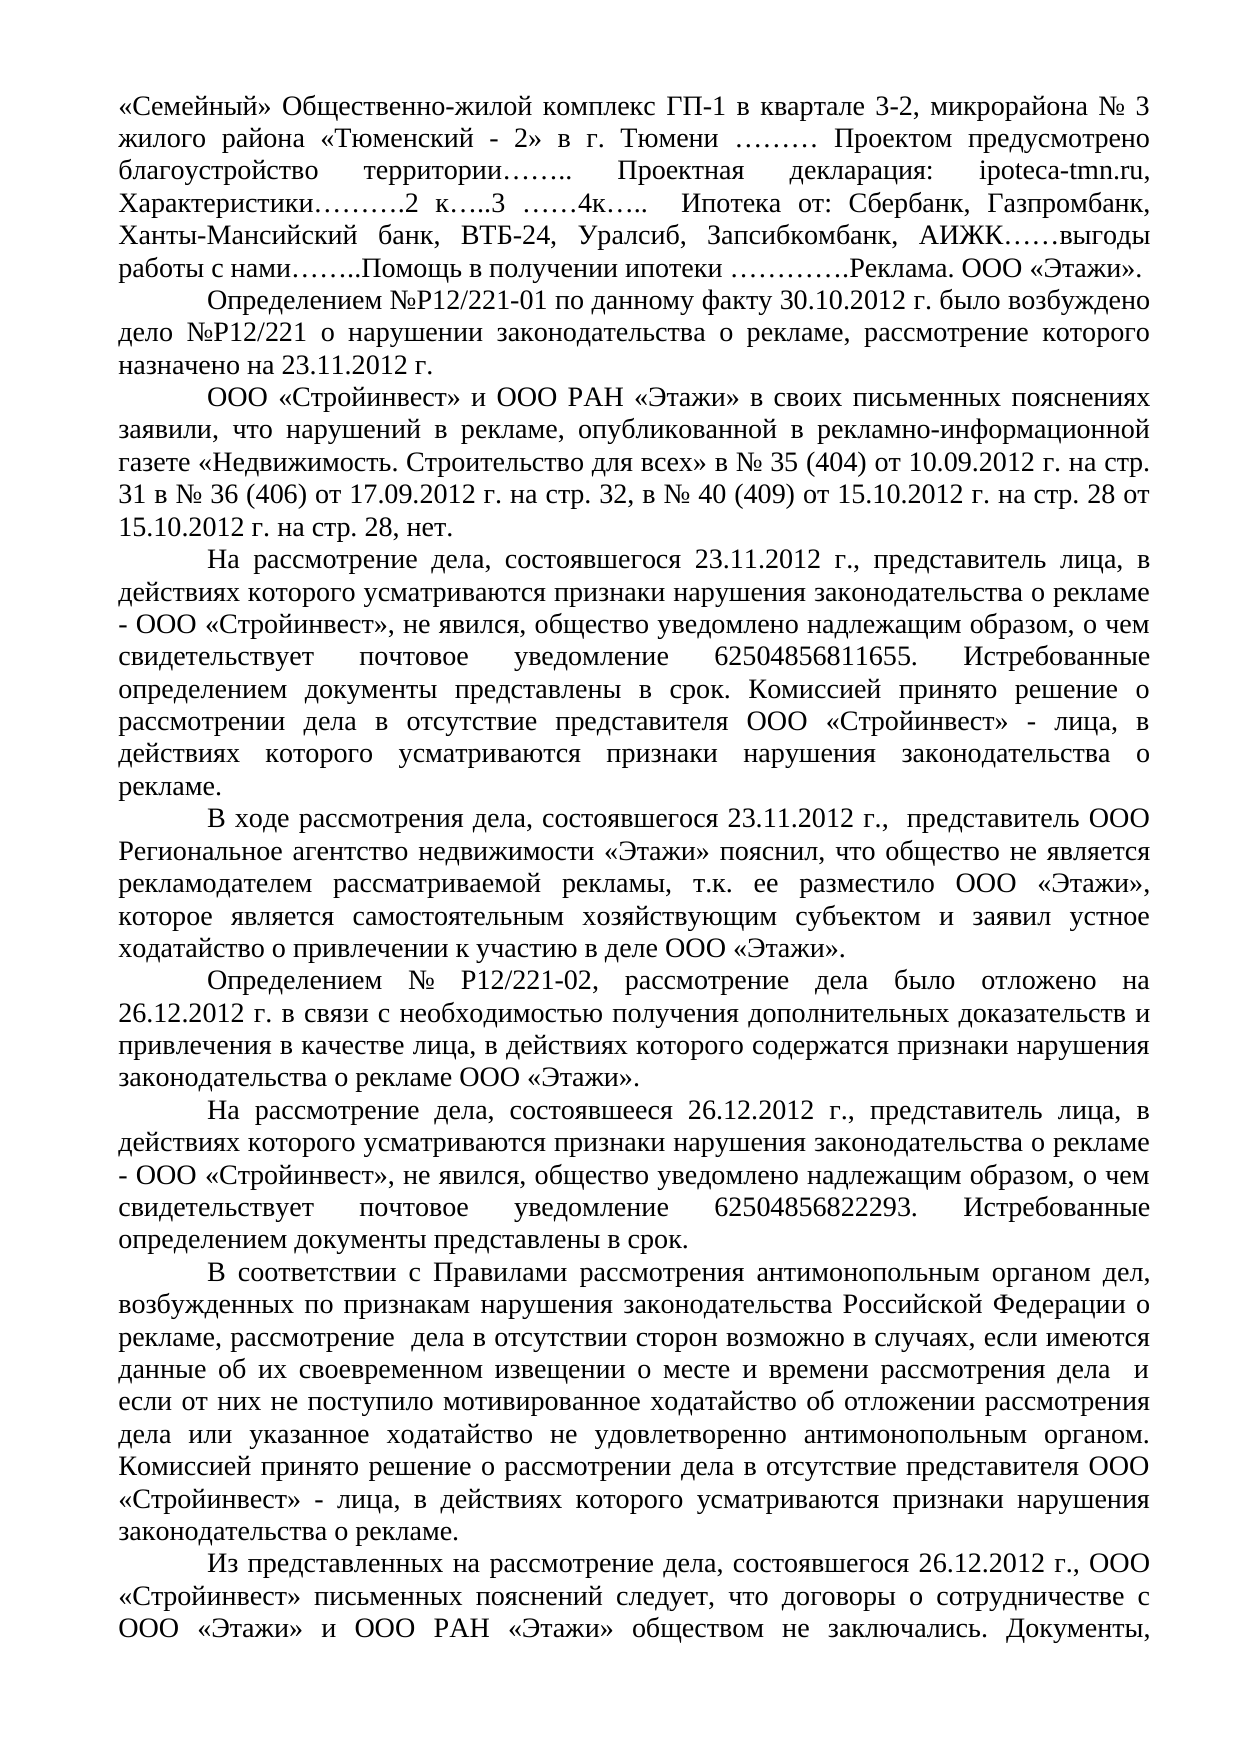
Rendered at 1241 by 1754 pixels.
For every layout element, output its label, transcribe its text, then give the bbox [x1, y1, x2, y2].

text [118, 89, 1152, 283]
text В ходе рассмотрения дела, состоявшегося 23.11.2012 г., представитель ООО Региональное агентство недвижимости «Этажи» пояснил, что общество не является рекламодателем рассматриваемой рекламы, т.к. ее разместило ООО «Этажи», которое является самостоятельным хозяйствующим субъектом и заявил устное ходатайство о привлечении к участию в деле ООО «Этажи». [118, 801, 1152, 963]
text ООО «Стройинвест» и ООО РАН «Этажи» в своих письменных пояснениях заявили, что нарушений в рекламе, опубликованной в рекламно-информационной газете «Недвижимость. Строительство для всех» в № 35 (404) от 10.09.2012 г. на стр. 31 в № 36 (406) от 17.09.2012 г. на стр. 32, в № 40 (409) от 15.10.2012 г. на стр. 28 от 15.10.2012 г. на стр. 28, нет. [118, 380, 1152, 542]
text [118, 1546, 1152, 1644]
text На рассмотрение дела, состоявшееся 26.12.2012 г., представитель лица, в действиях которого усматриваются признаки нарушения законодательства о рекламе - ООО «Стройинвест», не явился, общество уведомлено надлежащим образом, о чем свидетельствует почтовое уведомление 62504856822293. Истребованные определением документы представлены в срок. [118, 1093, 1152, 1255]
text Определением № Р12/221-02, рассмотрение дела было отложено на 26.12.2012 г. в связи с необходимостью получения дополнительных доказательств и привлечения в качестве лица, в действиях которого содержатся признаки нарушения законодательства о рекламе ООО «Этажи». [118, 963, 1152, 1093]
text Определением №Р12/221-01 по данному факту 30.10.2012 г. было возбуждено дело №Р12/221 о нарушении законодательства о рекламе, рассмотрение которого назначено на 23.11.2012 г. [118, 283, 1152, 380]
text На рассмотрение дела, состоявшегося 23.11.2012 г., представитель лица, в действиях которого усматриваются признаки нарушения законодательства о рекламе - ООО «Стройинвест», не явился, общество уведомлено надлежащим образом, о чем свидетельствует почтовое уведомление 62504856811655. Истребованные определением документы представлены в срок. Комиссией принято решение о рассмотрении дела в отсутствие представителя ООО «Стройинвест» - лица, в действиях которого усматриваются признаки нарушения законодательства о рекламе. [118, 542, 1152, 801]
text В соответствии с Правилами рассмотрения антимонопольным органом дел, возбужденных по признакам нарушения законодательства Российской Федерации о рекламе, рассмотрение дела в отсутствии сторон возможно в случаях, если имеются данные об их своевременном извещении о месте и времени рассмотрения дела и если от них не поступило мотивированное ходатайство об отложении рассмотрения дела или указанное ходатайство не удовлетворенно антимонопольным органом. Комиссией принято решение о рассмотрении дела в отсутствие представителя ООО «Стройинвест» - лица, в действиях которого усматриваются признаки нарушения законодательства о рекламе. [118, 1255, 1152, 1546]
